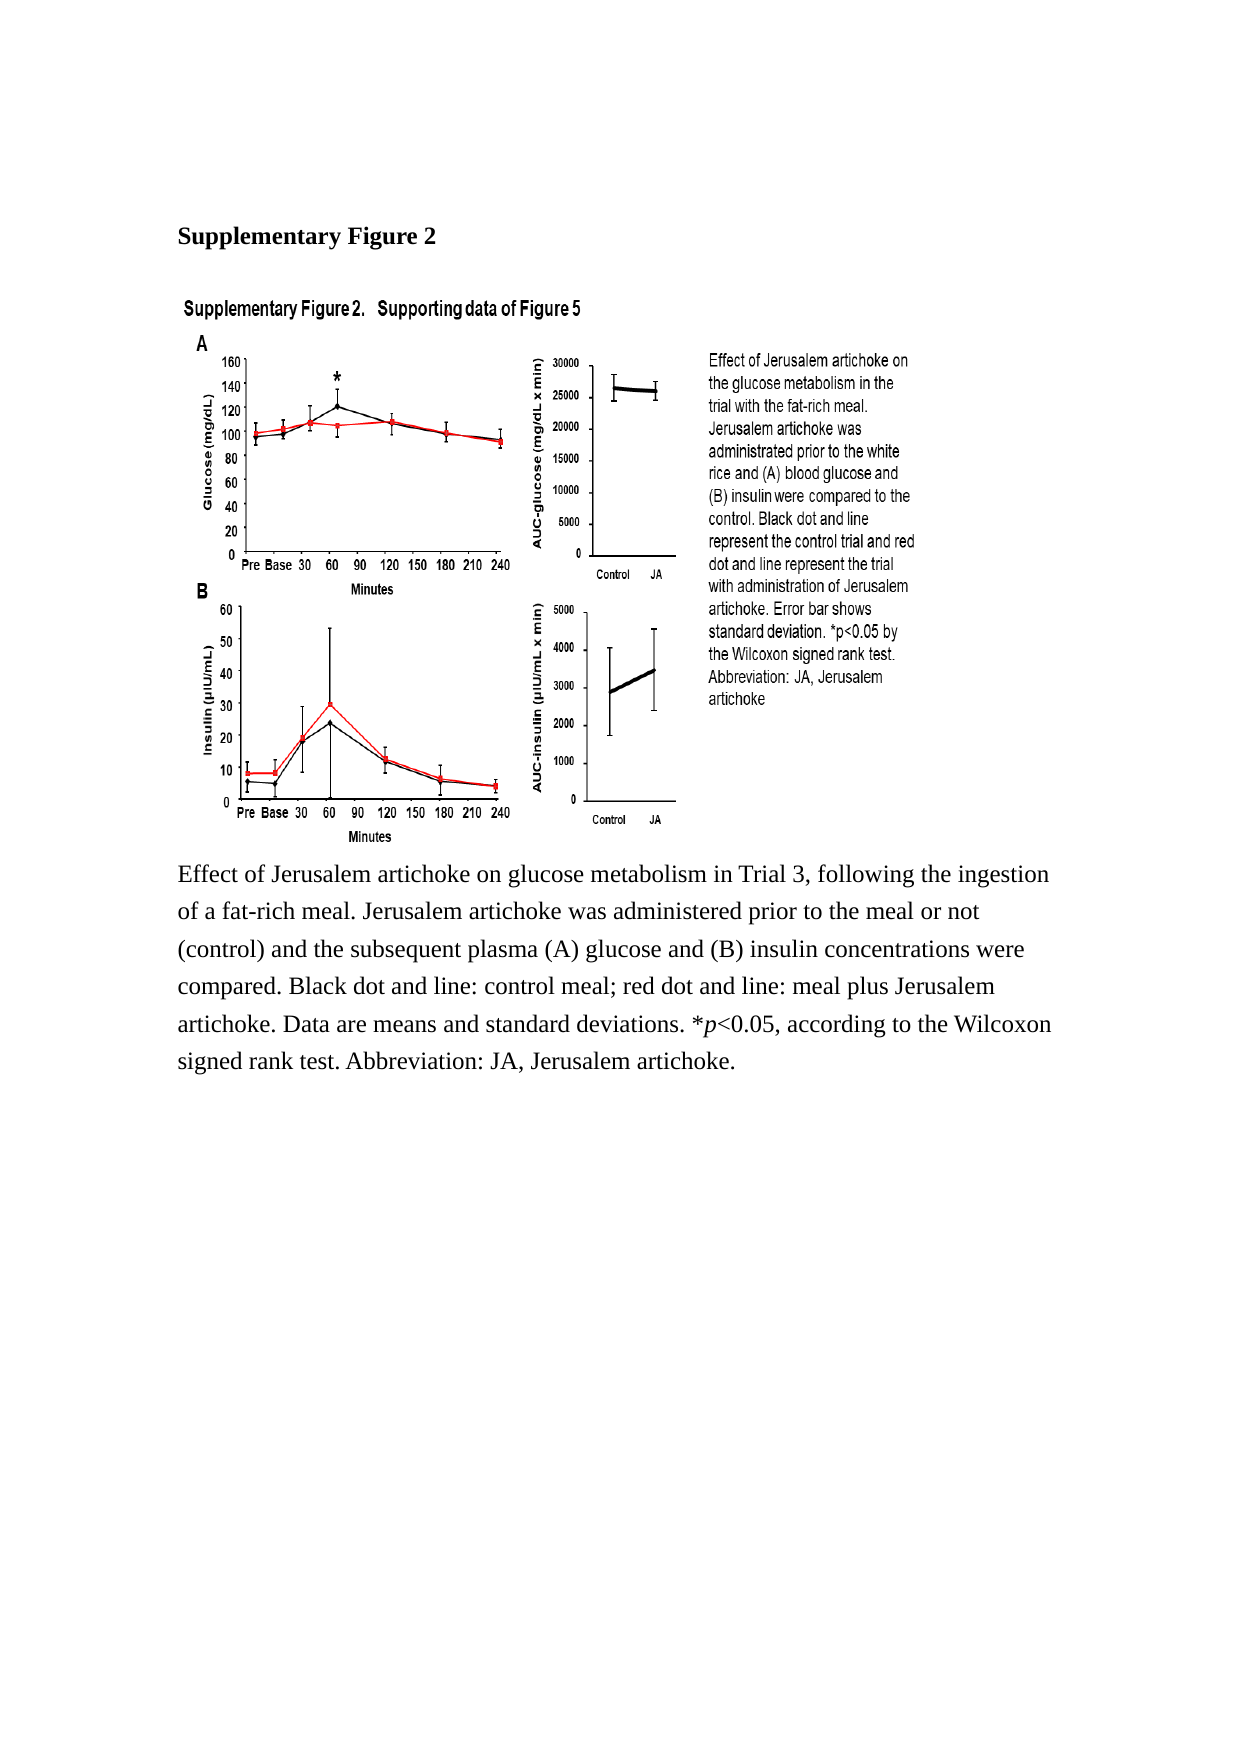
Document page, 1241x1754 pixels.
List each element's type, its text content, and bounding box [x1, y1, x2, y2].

text Effect of Jerusalem artichoke on glucose metabolism in Trial 3, following the ingestion of a fat-rich meal. Jerusalem artichoke was administered prior to the meal or not (control) and the subsequent plasma (A) glucose and (B) insulin concentrations were compared. Black dot and line: control meal; red dot and line: meal plus Jerusalem artichoke. Data are means and standard deviations. *p<0.05, according to the Wilcoxon signed rank test. Abbreviation: JA, Jerusalem artichoke. [177, 854, 1063, 1079]
picture [177, 291, 922, 855]
text Supplementary Figure 2 [177, 217, 1063, 254]
